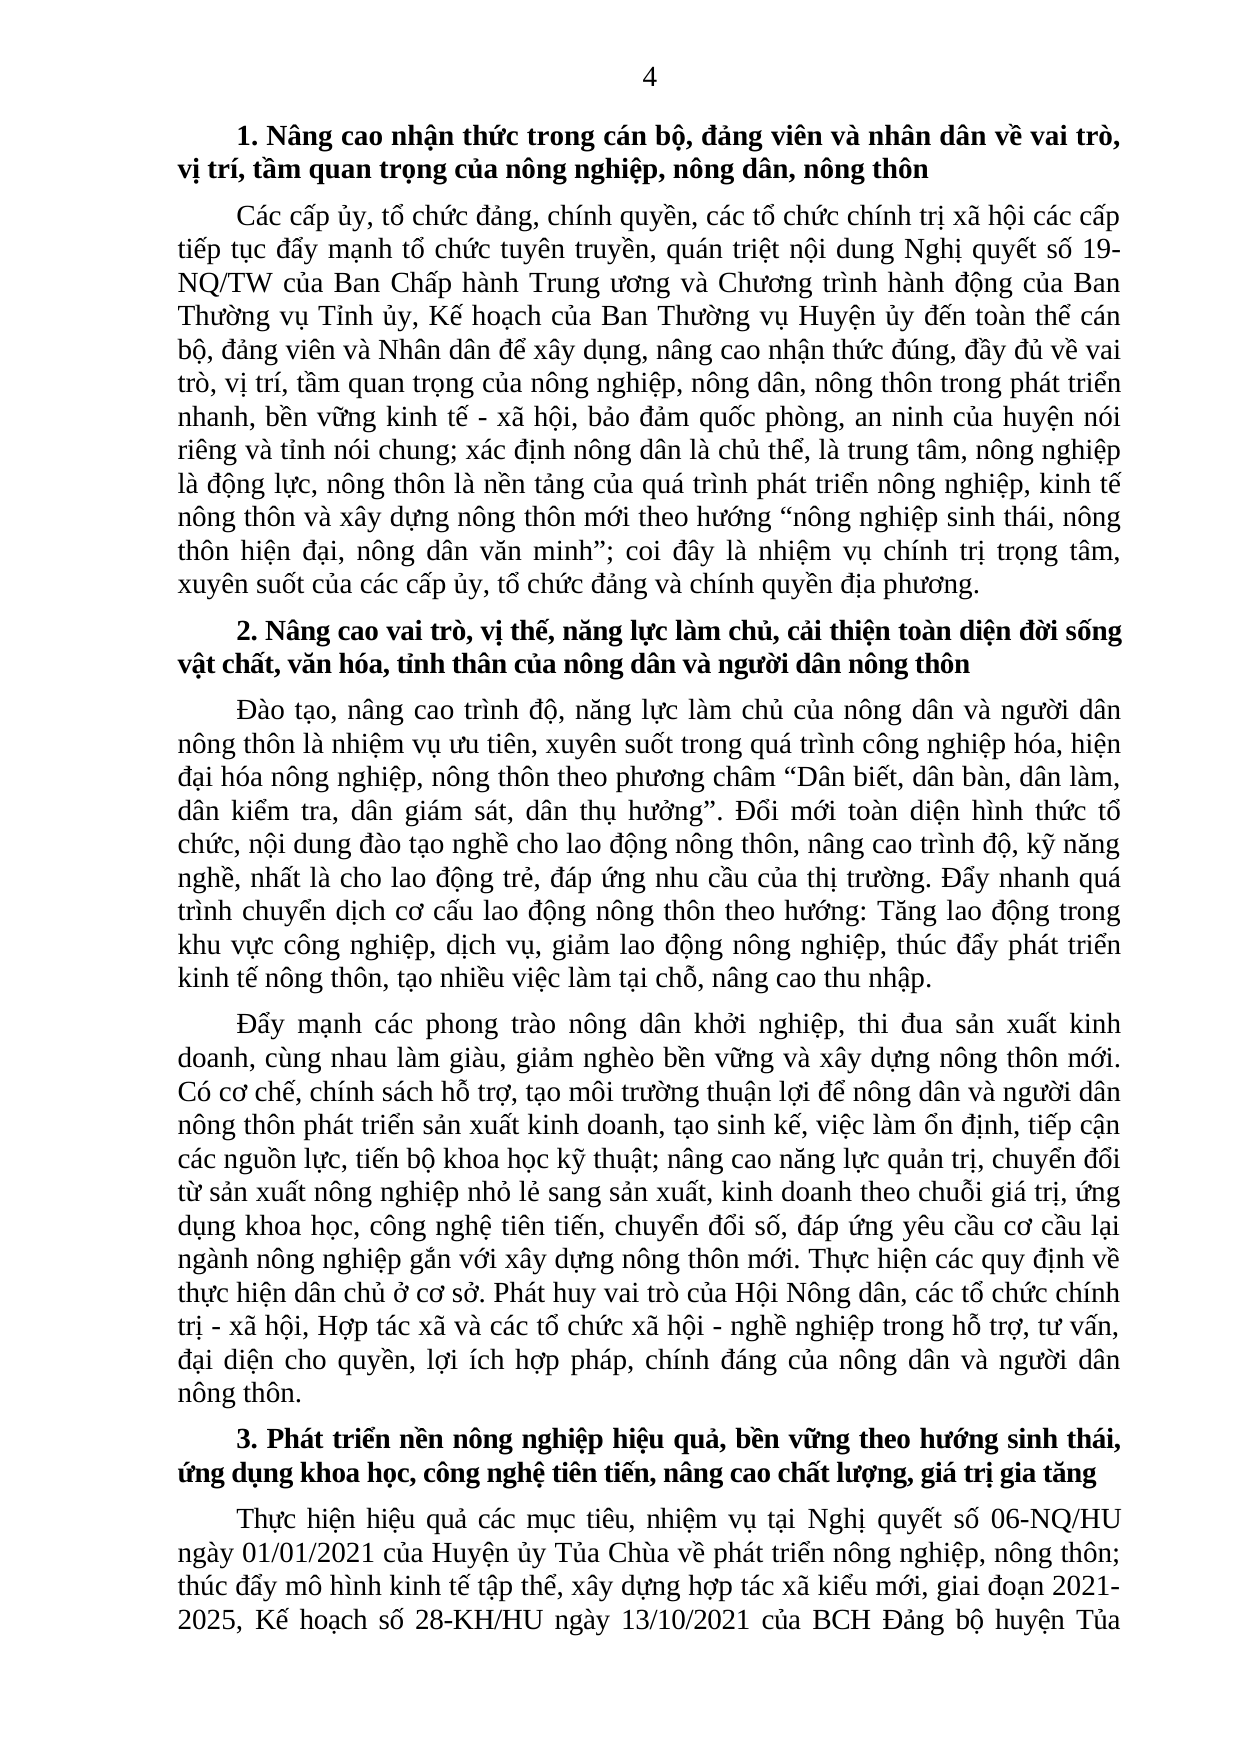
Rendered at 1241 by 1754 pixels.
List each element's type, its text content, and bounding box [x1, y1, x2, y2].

text 3. Phát triển nền nông nghiệp hiệu quả, bền vững theo hướng sinh thái, ứng dụng khoa học, công nghệ tiên tiến, nâng cao chất lượng, giá trị gia tăng [177, 1422, 1122, 1489]
text 1. Nâng cao nhận thức trong cán bộ, đảng viên và nhân dân về vai trò, vị trí, tầm quan trọng của nông nghiệp, nông dân, nông thôn [177, 118, 1122, 185]
text Các cấp ủy, tổ chức đảng, chính quyền, các tổ chức chính trị xã hội các cấp tiếp tục đẩy mạnh tổ chức tuyên truyền, quán triệt nội dung Nghị quyết số 19-NQ/TW của Ban Chấp hành Trung ương và Chương trình hành động của Ban Thường vụ Tỉnh ủy, Kế hoạch của Ban Thường vụ Huyện ủy đến toàn thể cán bộ, đảng viên và Nhân dân để xây dụng, nâng cao nhận thức đúng, đầy đủ về vai trò, vị trí, tầm quan trọng của nông nghiệp, nông dân, nông thôn trong phát triển nhanh, bền vững kinh tế - xã hội, bảo đảm quốc phòng, an ninh của huyện nói riêng và tỉnh nói chung; xác định nông dân là chủ thể, là trung tâm, nông nghiệp là động lực, nông thôn là nền tảng của quá trình phát triển nông nghiệp, kinh tế nông thôn và xây dựng nông thôn mới theo hướng “nông nghiệp sinh thái, nông thôn hiện đại, nông dân văn minh”; coi đây là nhiệm vụ chính trị trọng tâm, xuyên suốt của các cấp ủy, tổ chức đảng và chính quyền địa phương. [177, 198, 1122, 600]
text Đào tạo, nâng cao trình độ, năng lực làm chủ của nông dân và người dân nông thôn là nhiệm vụ ưu tiên, xuyên suốt trong quá trình công nghiệp hóa, hiện đại hóa nông nghiệp, nông thôn theo phương châm “Dân biết, dân bàn, dân làm, dân kiểm tra, dân giám sát, dân thụ hưởng”. Đổi mới toàn diện hình thức tổ chức, nội dung đào tạo nghề cho lao động nông thôn, nâng cao trình độ, kỹ năng nghề, nhất là cho lao động trẻ, đáp ứng nhu cầu của thị trường. Đẩy nhanh quá trình chuyển dịch cơ cấu lao động nông thôn theo hướng: Tăng lao động trong khu vực công nghiệp, dịch vụ, giảm lao động nông nghiệp, thúc đẩy phát triển kinh tế nông thôn, tạo nhiều việc làm tại chỗ, nâng cao thu nhập. [177, 692, 1122, 994]
text 2. Nâng cao vai trò, vị thế, năng lực làm chủ, cải thiện toàn diện đời sống vật chất, văn hóa, tỉnh thân của nông dân và người dân nông thôn [177, 613, 1122, 680]
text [177, 1501, 1122, 1635]
text Đẩy mạnh các phong trào nông dân khởi nghiệp, thi đua sản xuất kinh doanh, cùng nhau làm giàu, giảm nghèo bền vững và xây dựng nông thôn mới. Có cơ chế, chính sách hỗ trợ, tạo môi trường thuận lợi để nông dân và người dân nông thôn phát triển sản xuất kinh doanh, tạo sinh kế, việc làm ổn định, tiếp cận các nguồn lực, tiến bộ khoa học kỹ thuật; nâng cao năng lực quản trị, chuyển đổi từ sản xuất nông nghiệp nhỏ lẻ sang sản xuất, kinh doanh theo chuỗi giá trị, ứng dụng khoa học, công nghệ tiên tiến, chuyển đổi số, đáp ứng yêu cầu cơ cầu lại ngành nông nghiệp gắn với xây dựng nông thôn mới. Thực hiện các quy định về thực hiện dân chủ ở cơ sở. Phát huy vai trò của Hội Nông dân, các tổ chức chính trị - xã hội, Hợp tác xã và các tổ chức xã hội - nghề nghiệp trong hỗ trợ, tư vấn, đại diện cho quyền, lợi ích hợp pháp, chính đáng của nông dân và người dân nông thôn. [177, 1007, 1122, 1409]
